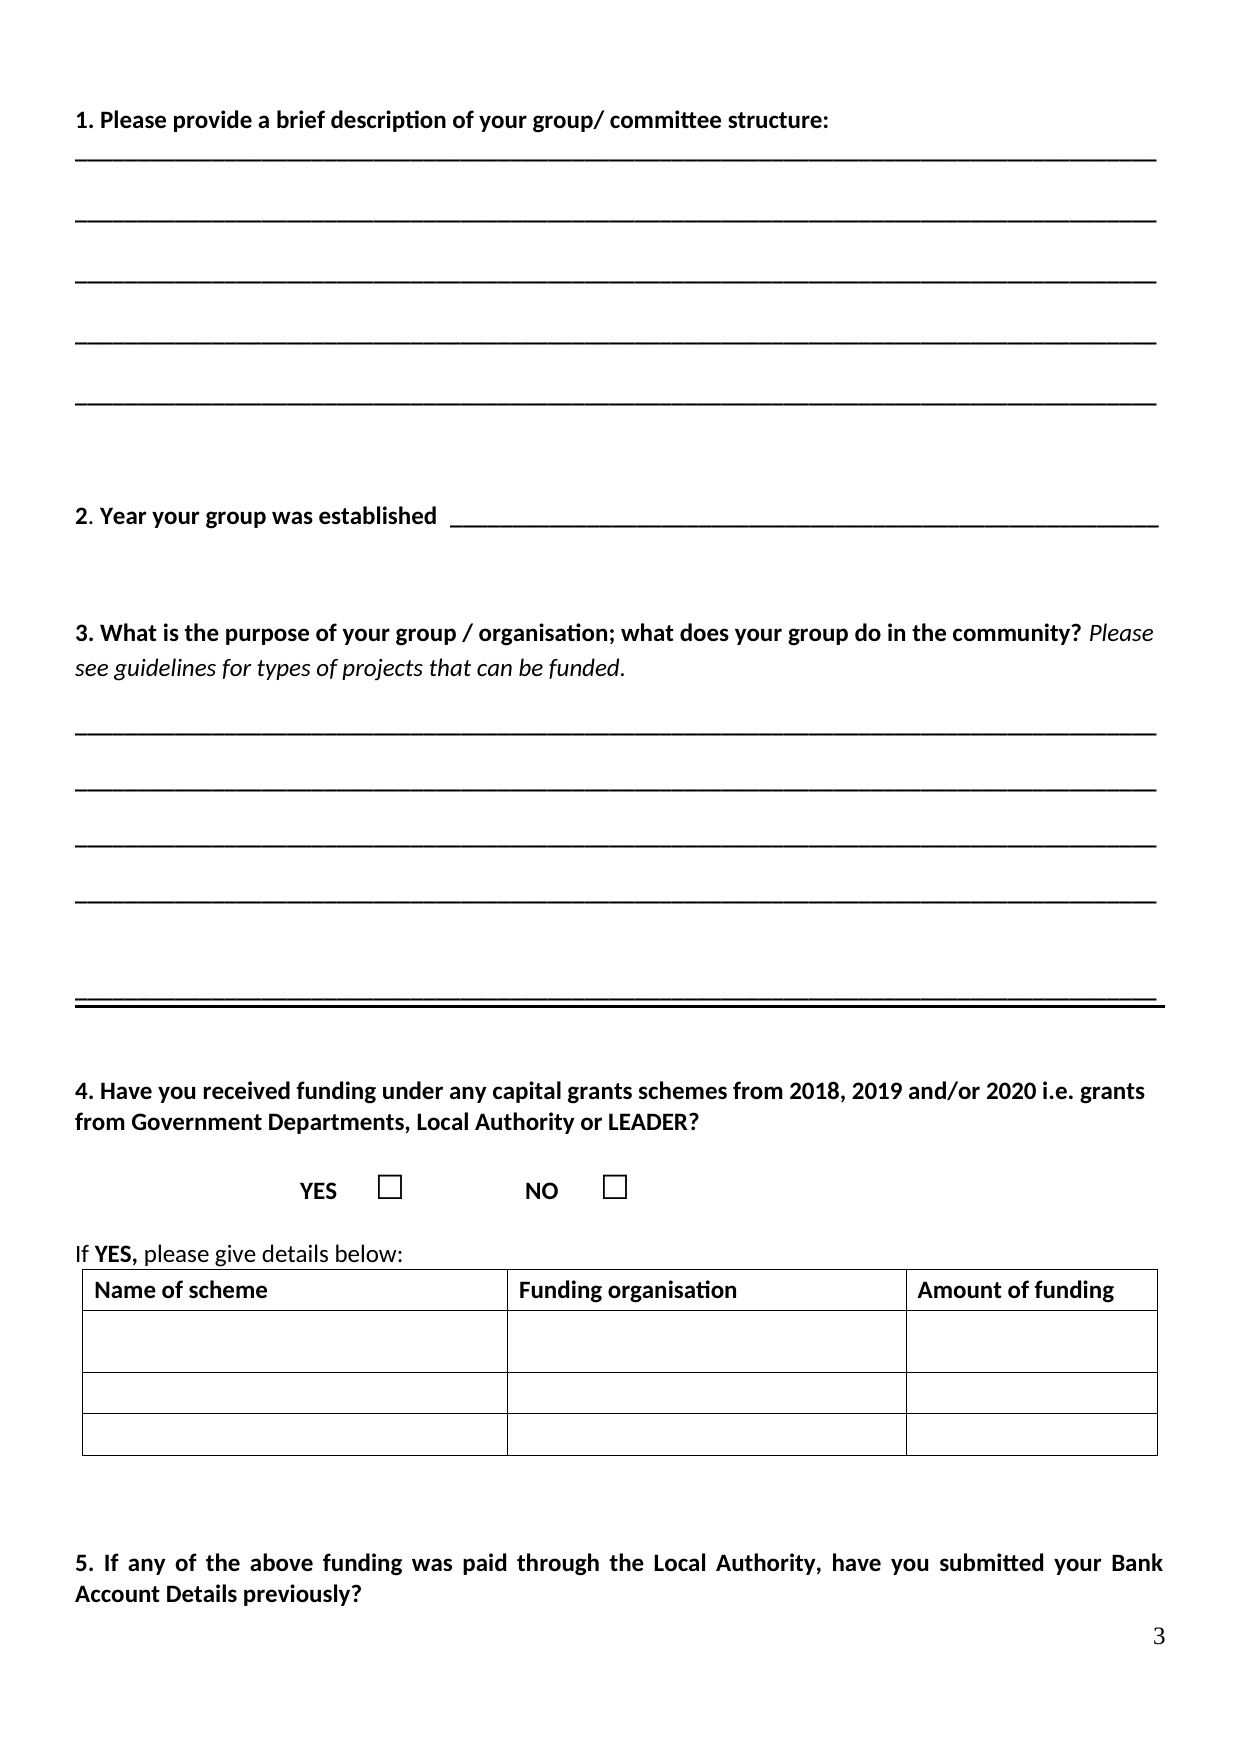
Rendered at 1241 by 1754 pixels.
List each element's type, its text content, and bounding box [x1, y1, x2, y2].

table_cell [907, 1311, 1157, 1372]
table_cell [508, 1373, 906, 1413]
table_cell [83, 1414, 507, 1454]
text 3. What is the purpose of your group / organisation; what does your group do in the community? Please see guidelines for types of projects that can be funded. [75, 617, 1165, 683]
text _______________________________________________________________________________________ [75, 876, 1165, 906]
table_header Amount of funding [907, 1270, 1157, 1310]
text _______________________________________________________________________________________ [75, 973, 1165, 1005]
text _______________________________________________________________________________________ [75, 378, 1165, 409]
text _______________________________________________________________________________________ [75, 708, 1165, 739]
text YES NO [225, 1167, 1165, 1207]
table_header Name of scheme [83, 1270, 507, 1310]
table_cell [907, 1373, 1157, 1413]
text _______________________________________________________________________________________ [75, 764, 1165, 794]
text ____________________________________________________________________________________________________________________________________________________________________________________________________________________________________________________________________________________________________________________________________________________________ [75, 134, 1165, 348]
table_cell [508, 1311, 906, 1372]
table_cell [83, 1373, 507, 1413]
text 2. Year your group was established _________________________________________________________ [75, 501, 1165, 531]
text 5. If any of the above funding was paid through the Local Authority, have you submitted your Bank Account Details previously? [75, 1547, 1165, 1608]
table_cell [83, 1311, 507, 1372]
text 4. Have you received funding under any capital grants schemes from 2018, 2019 and/or 2020 i.e. grants from Government Departments, Local Authority or LEADER? [75, 1075, 1165, 1136]
table_header Funding organisation [508, 1270, 906, 1310]
text If YES, please give details below: [75, 1238, 1165, 1268]
table_cell [907, 1414, 1157, 1454]
table_cell [508, 1414, 906, 1454]
text _______________________________________________________________________________________ [75, 820, 1165, 850]
text 1. Please provide a brief description of your group/ committee structure: [75, 104, 1165, 134]
